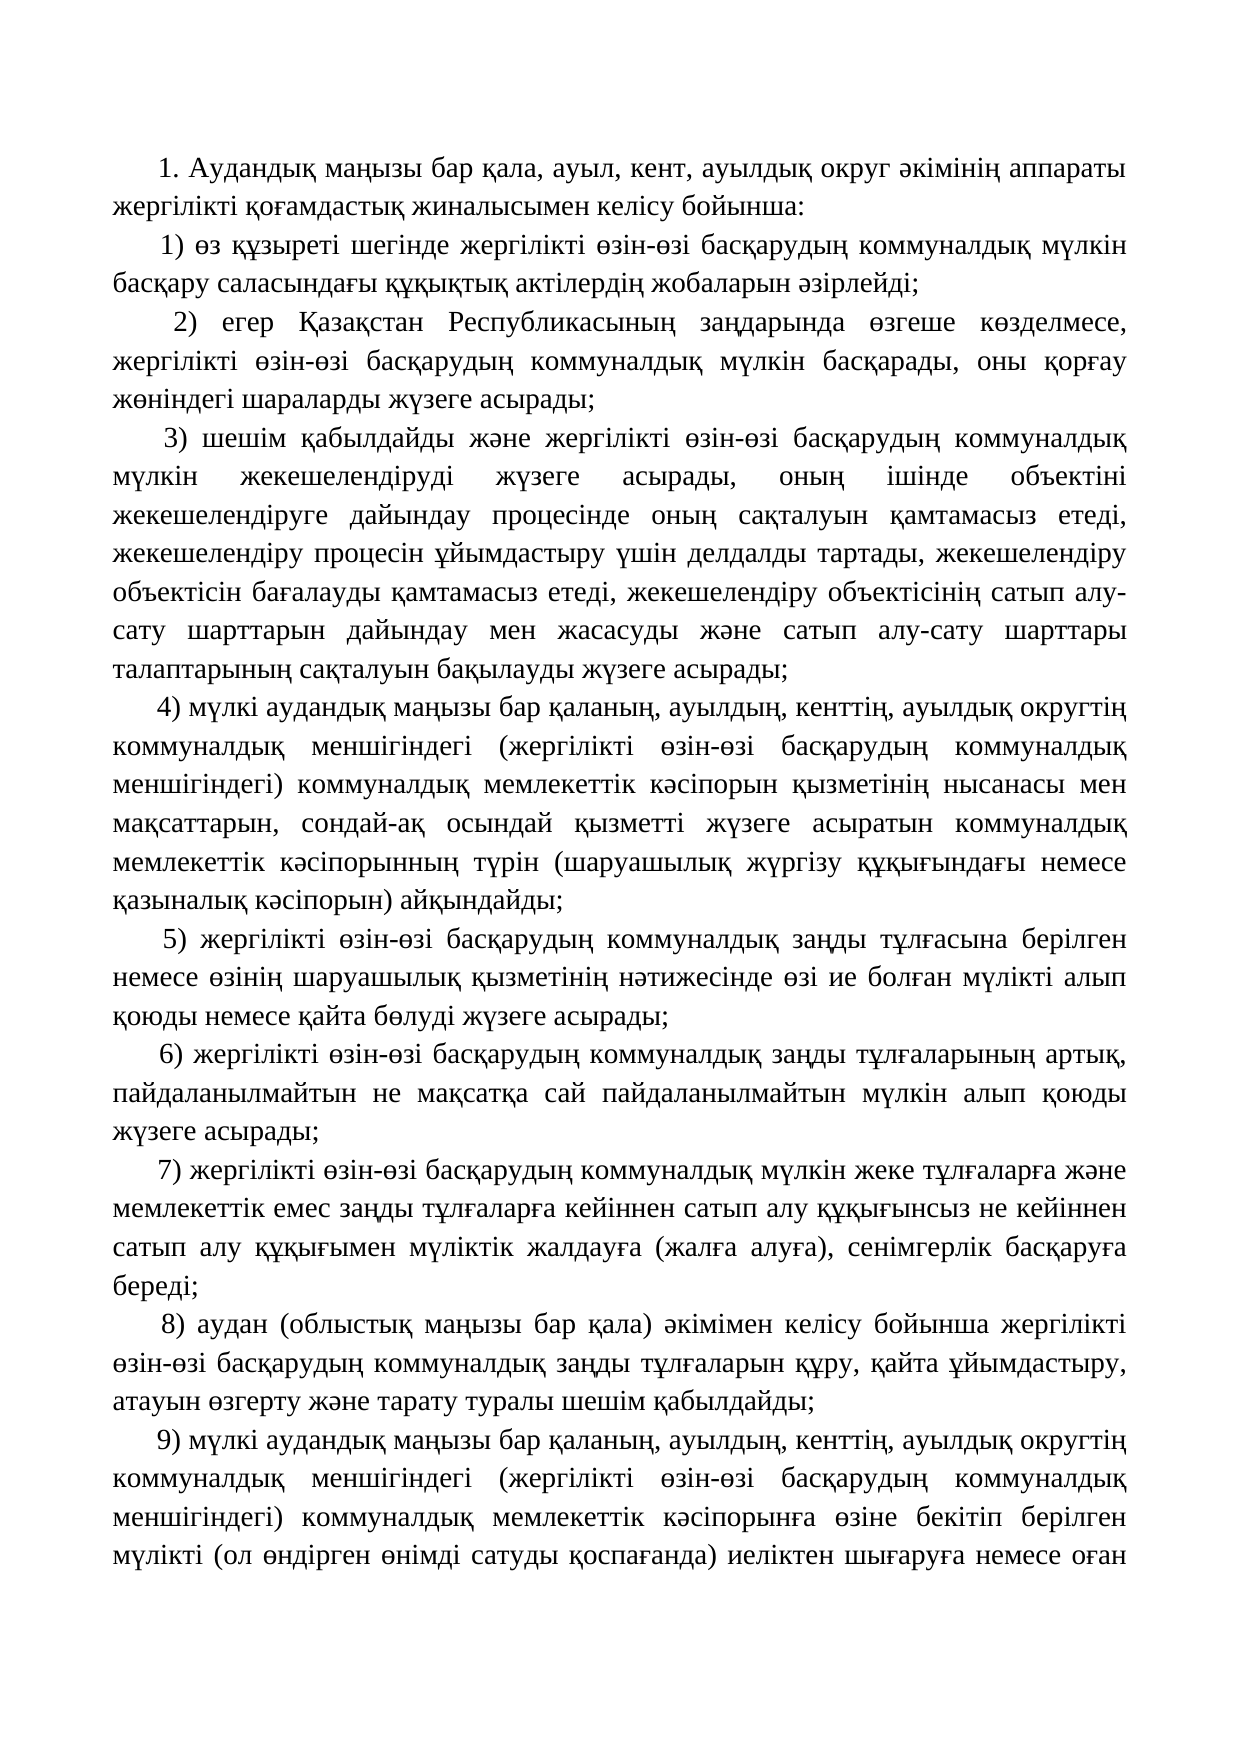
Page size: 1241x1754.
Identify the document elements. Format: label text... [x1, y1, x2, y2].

text 2) егер Қазақстан Республикасының заңдарында өзгеше көзделмесе, жергілікті өзін-өзі басқарудың коммуналдық мүлкін басқарады, оны қорғау жөніндегі шараларды жүзеге асырады; [112, 304, 1128, 415]
text 6) жергілікті өзін-өзі басқарудың коммуналдық заңды тұлғаларының артық, пайдаланылмайтын не мақсатқа сай пайдаланылмайтын мүлкін алып қоюды жүзеге асырады; [112, 1036, 1128, 1147]
text 5) жергілікті өзін-өзі басқарудың коммуналдық заңды тұлғасына берілген немесе өзінің шаруашылық қызметінің нәтижесінде өзі ие болған мүлікті алып қоюды немесе қайта бөлуді жүзеге асырады; [112, 921, 1128, 1031]
text 3) шешім қабылдайды және жергілікті өзін-өзі басқарудың коммуналдық мүлкін жекешелендіруді жүзеге асырады, оның ішінде объектіні жекешелендіруге дайындау процесінде оның сақталуын қамтамасыз етеді, жекешелендіру процесін ұйымдастыру үшін делдалды тартады, жекешелендіру объектісін бағалауды қамтамасыз етеді, жекешелендіру объектісінің сатып алу-сату шарттарын дайындау мен жасасуды және сатып алу-сату шарттары талаптарының сақталуын бақылауды жүзеге асырады; [112, 420, 1128, 684]
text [112, 1422, 1128, 1571]
text 8) аудан (облыстық маңызы бар қала) әкімімен келісу бойынша жергілікті өзін-өзі басқарудың коммуналдық заңды тұлғаларын құру, қайта ұйымдастыру, атауын өзгерту және тарату туралы шешім қабылдайды; [112, 1306, 1128, 1417]
text 7) жергілікті өзін-өзі басқарудың коммуналдық мүлкін жеке тұлғаларға және мемлекеттік емес заңды тұлғаларға кейіннен сатып алу құқығынсыз не кейіннен сатып алу құқығымен мүліктік жалдауға (жалға алуға), сенімгерлік басқаруға береді; [112, 1152, 1128, 1301]
text 4) мүлкі аудандық маңызы бар қаланың, ауылдың, кенттің, ауылдық округтің коммуналдық меншігіндегі (жергілікті өзін-өзі басқарудың коммуналдық меншігіндегі) коммуналдық мемлекеттік кәсіпорын қызметінің нысанасы мен мақсаттарын, сондай-ақ осындай қызметті жүзеге асыратын коммуналдық мемлекеттік кәсіпорынның түрін (шаруашылық жүргізу құқығындағы немесе қазыналық кәсіпорын) айқындайды; [112, 689, 1128, 916]
text 1) өз құзыреті шегінде жергілікті өзін-өзі басқарудың коммуналдық мүлкін басқару саласындағы құқықтық актілердің жобаларын әзірлейді; [112, 227, 1128, 299]
text 1. Аудандық маңызы бар қала, ауыл, кент, ауылдық округ әкімінің аппараты жергілікті қоғамдастық жиналысымен келісу бойынша: [112, 150, 1128, 222]
